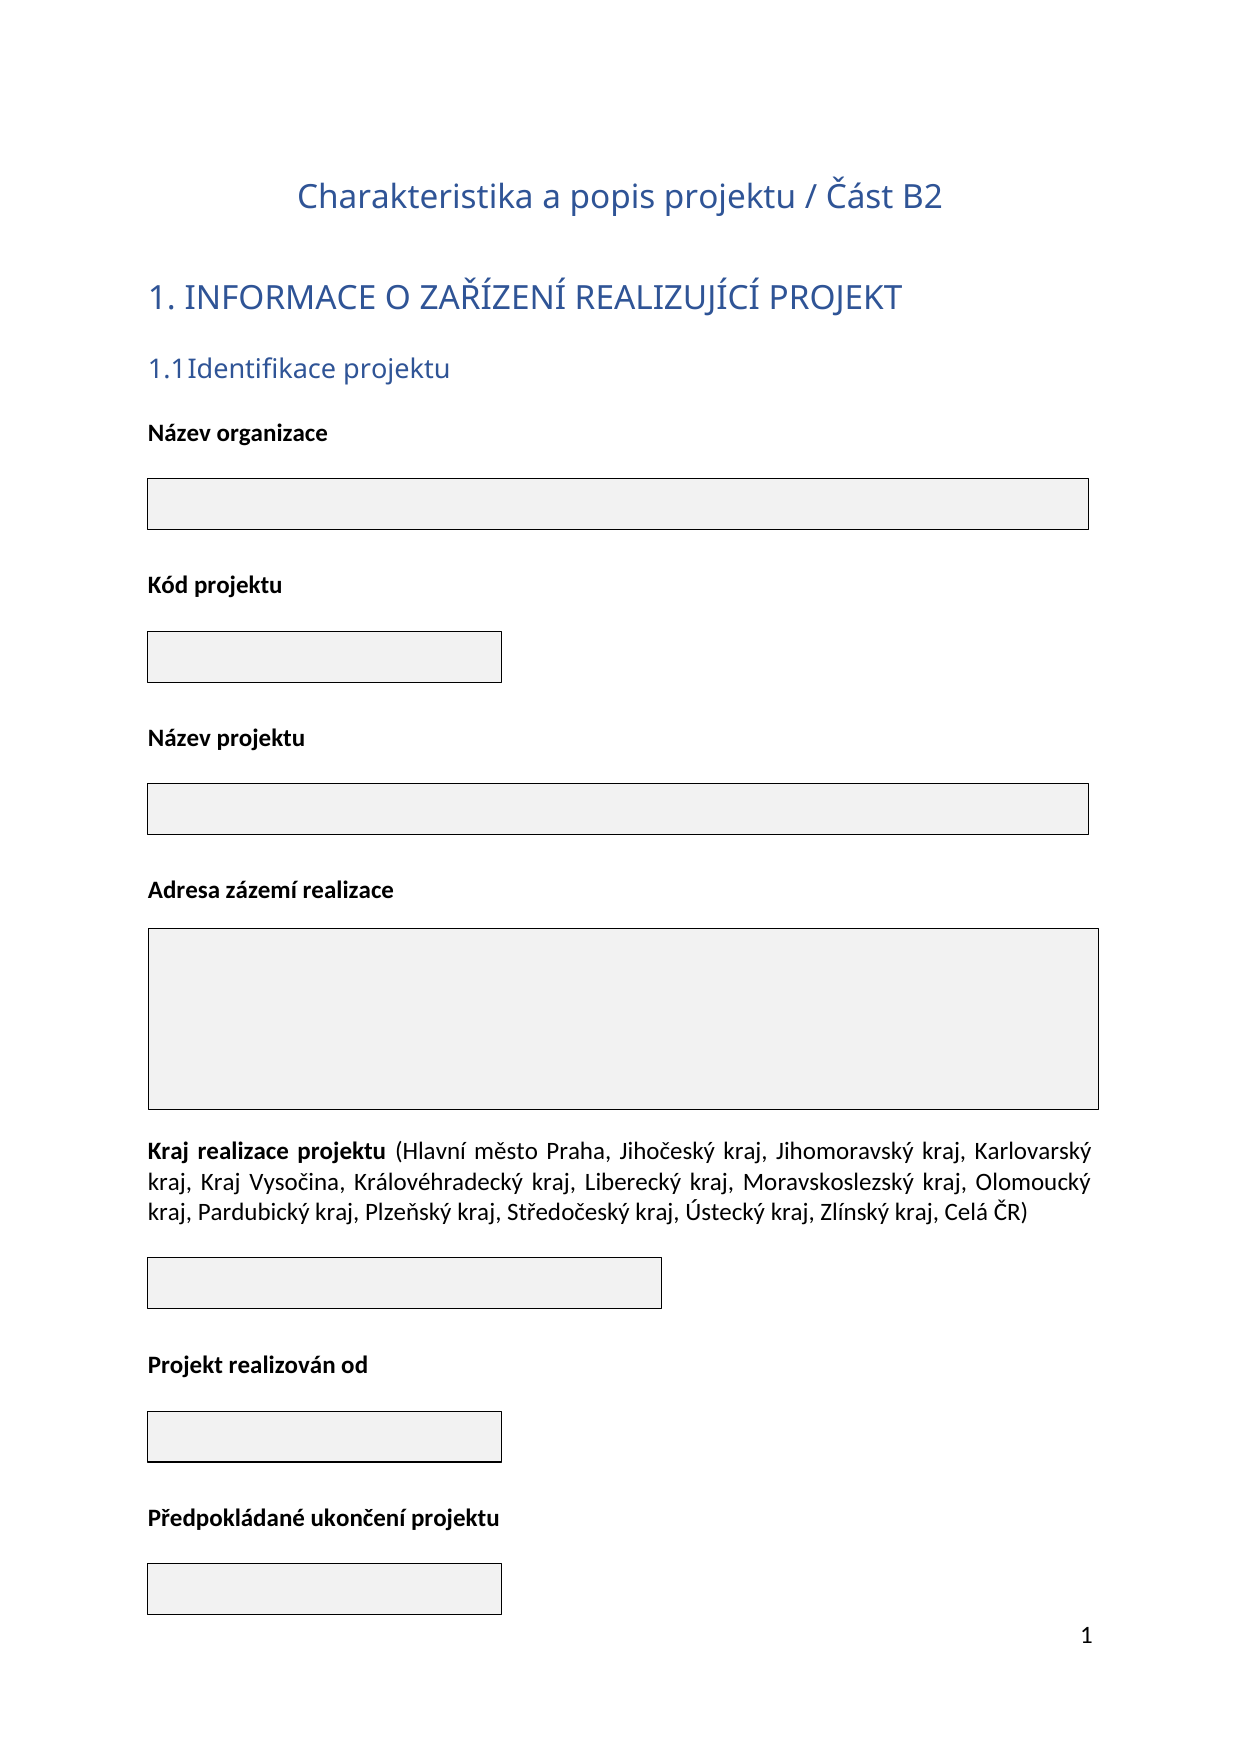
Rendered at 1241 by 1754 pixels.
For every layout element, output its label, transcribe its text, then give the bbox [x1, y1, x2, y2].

subtitle Charakteristika a popis projektu / Část B2 [148, 173, 1093, 218]
text Název projektu [148, 722, 1093, 753]
text Předpokládané ukončení projektu [148, 1502, 1093, 1532]
subtitle 1. INFORMACE O ZAŘÍZENÍ REALIZUJÍCÍ PROJEKT [148, 273, 1093, 319]
text Projekt realizován od [148, 1349, 1093, 1380]
text Kraj realizace projektu (Hlavní město Praha, Jihočeský kraj, Jihomoravský kraj, Karlovarský kraj, Kraj Vysočina, Královéhradecký kraj, Liberecký kraj, Moravskoslezský kraj, Olomoucký kraj, Pardubický kraj, Plzeňský kraj, Středočeský kraj, Ústecký kraj, Zlínský kraj, Celá ČR) [148, 1136, 1093, 1227]
text Kód projektu [148, 569, 1093, 600]
list Identifikace projektu [148, 349, 1093, 386]
text Název organizace [148, 417, 1093, 447]
subtitle Adresa zázemí realizace [148, 875, 1093, 905]
